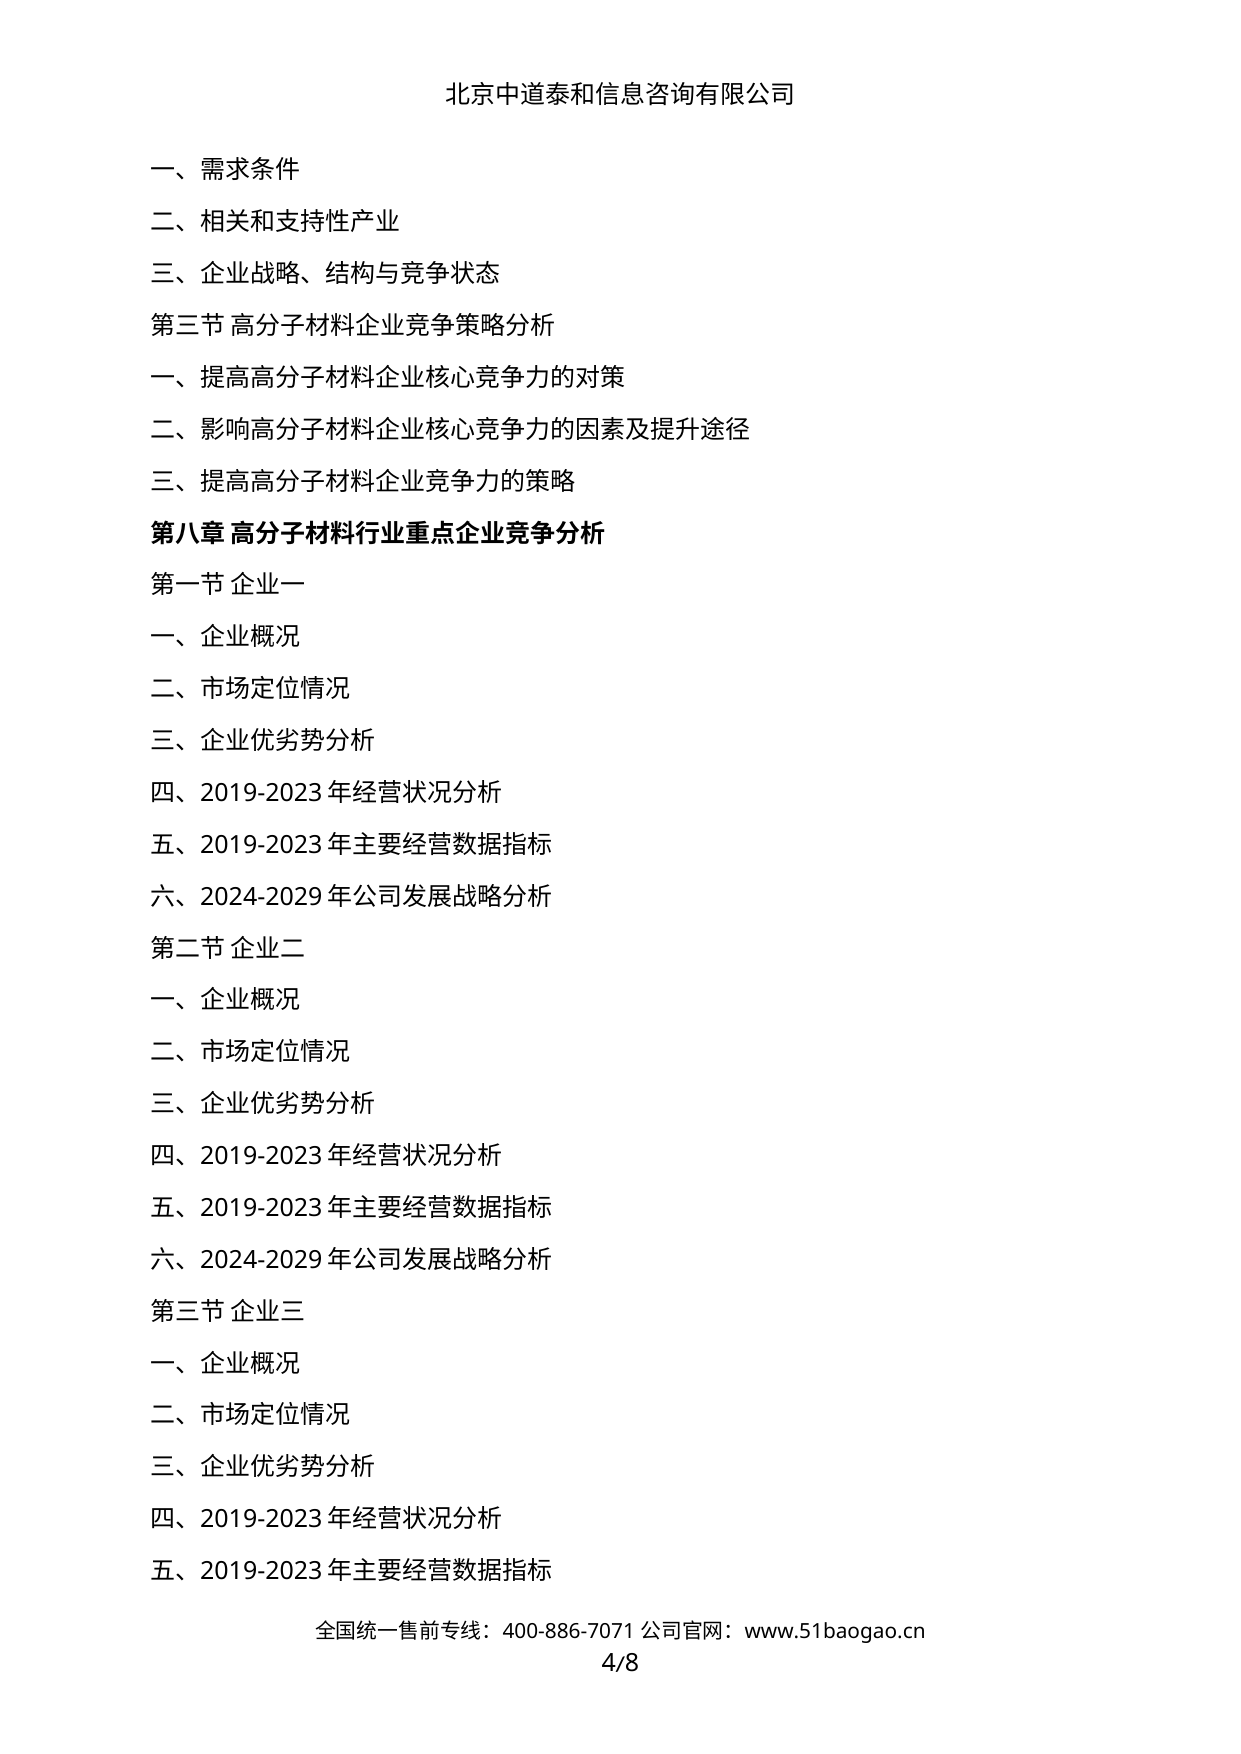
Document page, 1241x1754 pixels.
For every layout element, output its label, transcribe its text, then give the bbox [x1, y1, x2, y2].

text 四、2019-2023年经营状况分析 [150, 1136, 1090, 1172]
text 六、2024-2029年公司发展战略分析 [150, 876, 1090, 912]
text 五、2019-2023年主要经营数据指标 [150, 1551, 1090, 1587]
text 三、企业优劣势分析 [150, 721, 1090, 757]
text 第二节 企业二 [150, 928, 1090, 964]
text 第三节 高分子材料企业竞争策略分析 [150, 306, 1090, 342]
text 三、企业优劣势分析 [150, 1447, 1090, 1483]
text 二、相关和支持性产业 [150, 202, 1090, 238]
text 一、需求条件 [150, 150, 1090, 186]
text 四、2019-2023年经营状况分析 [150, 1499, 1090, 1535]
text 二、市场定位情况 [150, 669, 1090, 705]
text 第一节 企业一 [150, 565, 1090, 601]
text 第三节 企业三 [150, 1291, 1090, 1327]
text 六、2024-2029年公司发展战略分析 [150, 1239, 1090, 1276]
text 一、提高高分子材料企业核心竞争力的对策 [150, 357, 1090, 394]
text 第八章 高分子材料行业重点企业竞争分析 [150, 513, 1090, 549]
text 一、企业概况 [150, 980, 1090, 1016]
text 五、2019-2023年主要经营数据指标 [150, 824, 1090, 861]
text 二、影响高分子材料企业核心竞争力的因素及提升途径 [150, 409, 1090, 446]
text 一、企业概况 [150, 1343, 1090, 1379]
text 三、企业战略、结构与竞争状态 [150, 254, 1090, 290]
text 二、市场定位情况 [150, 1395, 1090, 1431]
text 三、提高高分子材料企业竞争力的策略 [150, 461, 1090, 497]
text 五、2019-2023年主要经营数据指标 [150, 1187, 1090, 1224]
text 二、市场定位情况 [150, 1032, 1090, 1068]
text 三、企业优劣势分析 [150, 1084, 1090, 1120]
text 一、企业概况 [150, 617, 1090, 653]
text 四、2019-2023年经营状况分析 [150, 772, 1090, 809]
